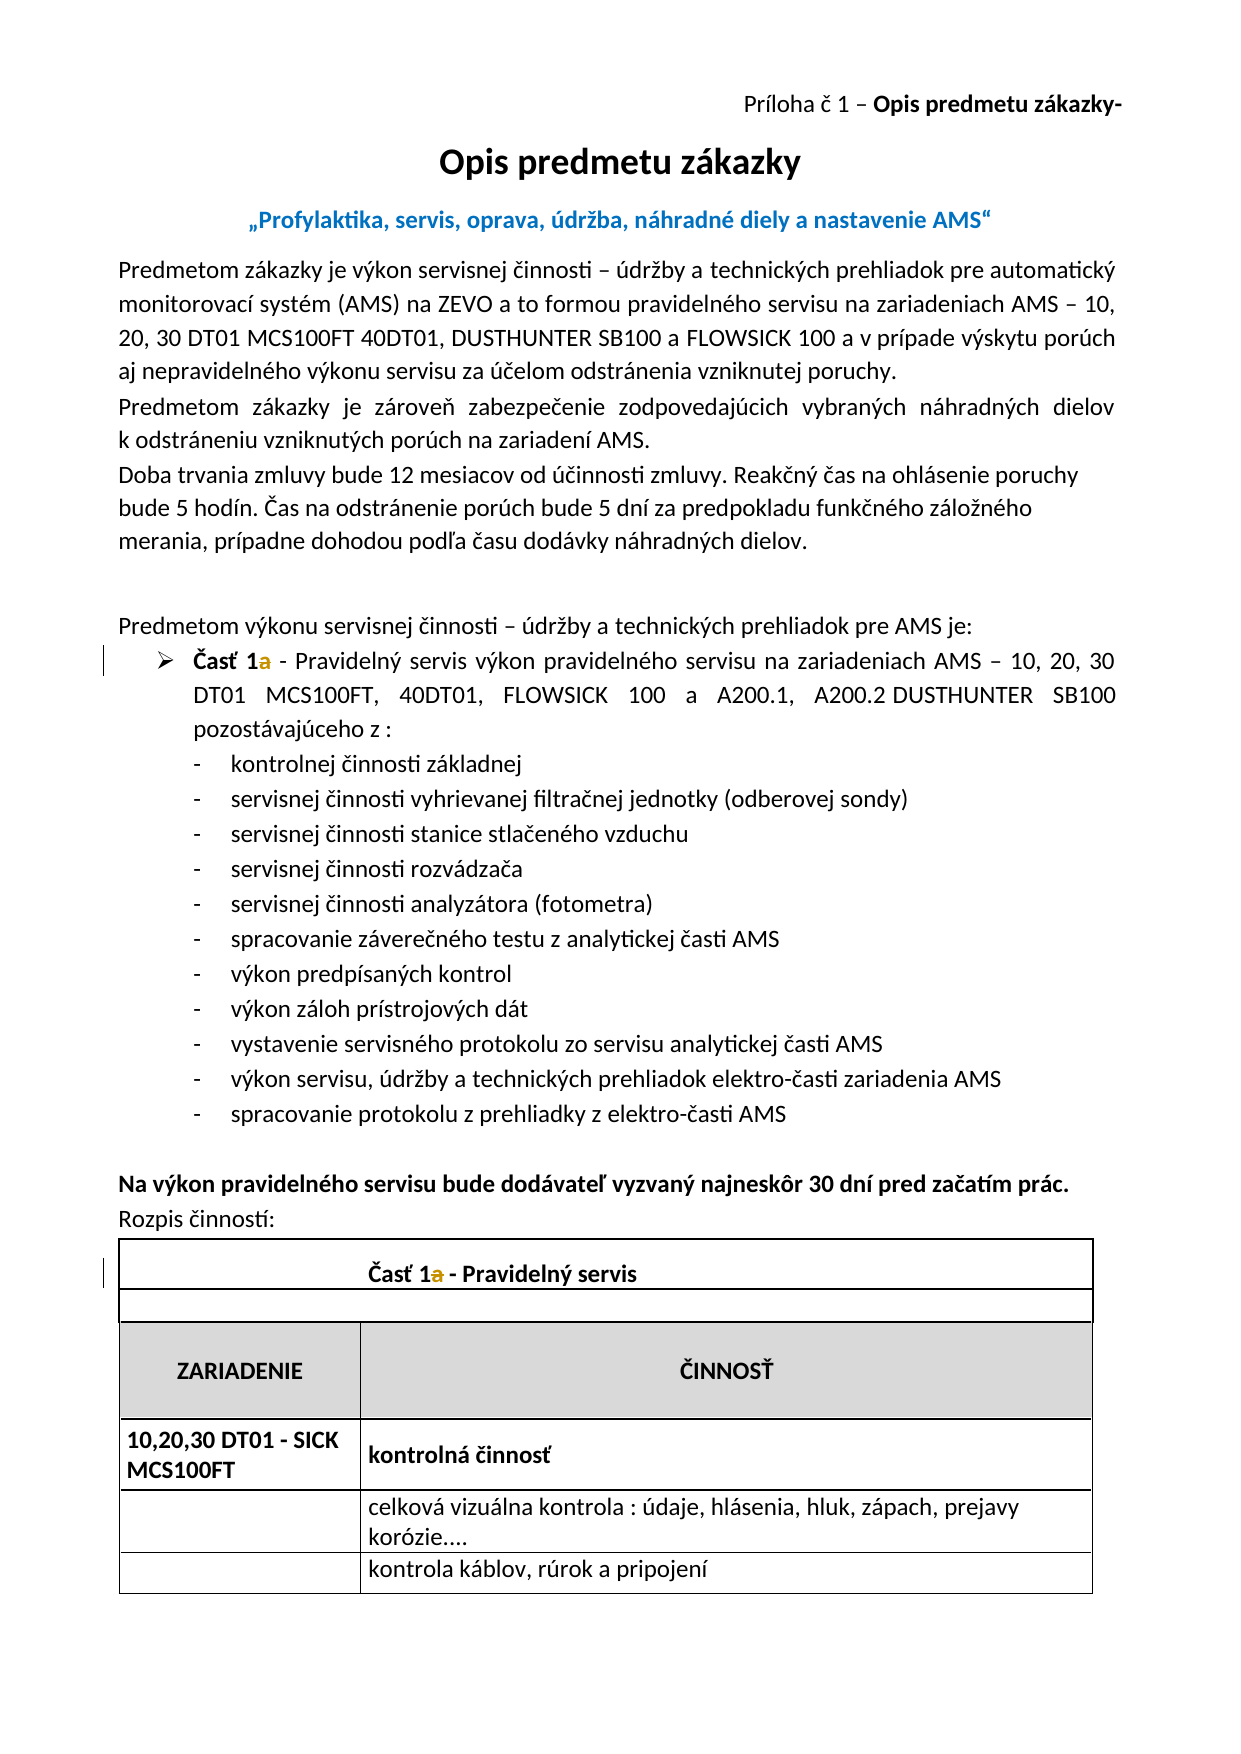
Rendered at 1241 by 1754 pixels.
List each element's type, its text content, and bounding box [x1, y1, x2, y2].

table_header [120, 1240, 361, 1288]
list servisnej činnosti rozvádzača [193, 853, 1116, 883]
table_cell [120, 1290, 1092, 1321]
list spracovanie protokolu z prehliadky z elektro-časti AMS [193, 1098, 1116, 1128]
table_cell ZARIADENIE [120, 1322, 360, 1417]
table_cell [120, 1490, 360, 1552]
list servisnej činnosti stanice stlačeného vzduchu [193, 818, 1116, 848]
text Príloha č 1 – Opis predmetu zákazky- [118, 89, 1122, 119]
text Opis predmetu zákazky [118, 138, 1122, 184]
list vystavenie servisného protokolu zo servisu analytickej časti AMS [193, 1028, 1116, 1058]
list výkon predpísaných kontrol [193, 958, 1116, 988]
text „Profylaktika, servis, oprava, údržba, náhradné diely a nastavenie AMS“ [118, 204, 1122, 235]
table_cell ČINNOSŤ [361, 1321, 1092, 1417]
text Predmetom zákazky je zároveň zabezpečenie zodpovedajúcich vybraných náhradných dielov k odstráneniu vzniknutých porúch na zariadení AMS. [118, 391, 1116, 455]
text Na výkon pravidelného servisu bude dodávateľ vyzvaný najneskôr 30 dní pred začatím prác. [118, 1168, 1116, 1198]
list kontrolnej činnosti základnej [193, 748, 1116, 778]
table_cell 10,20,30 DT01 - SICK MCS100FT [120, 1419, 360, 1489]
text Predmetom zákazky je výkon servisnej činnosti – údržby a technických prehliadok pre automatický monitorovací systém (AMS) na ZEVO a to formou pravidelného servisu na zariadeniach AMS – 10, 20, 30 DT01 MCS100FT 40DT01, DUSTHUNTER SB100 a FLOWSICK 100 a v prípade výskytu porúch aj nepravidelného výkonu servisu za účelom odstránenia vzniknutej poruchy. [118, 254, 1116, 386]
table_cell kontrola káblov, rúrok a pripojení [361, 1552, 1092, 1593]
list servisnej činnosti analyzátora (fotometra) [193, 888, 1116, 918]
text Rozpis činností: [118, 1203, 1116, 1234]
table_cell kontrolná činnosť [361, 1418, 1092, 1489]
list spracovanie záverečného testu z analytickej časti AMS [193, 923, 1116, 953]
list výkon servisu, údržby a technických prehliadok elektro-časti zariadenia AMS [193, 1063, 1116, 1093]
text Predmetom výkonu servisnej činnosti – údržby a technických prehliadok pre AMS je: [118, 610, 1116, 641]
table_header Časť 1 - Pravidelný servis [361, 1240, 1092, 1288]
list servisnej činnosti vyhrievanej filtračnej jednotky (odberovej sondy) [193, 783, 1116, 813]
table_cell celková vizuálna kontrola : údaje, hlásenia, hluk, zápach, prejavy korózie.... [361, 1489, 1092, 1552]
list výkon záloh prístrojových dát [193, 993, 1116, 1023]
text Doba trvania zmluvy bude 12 mesiacov od účinnosti zmluvy. Reakčný čas na ohlásenie poruchy bude 5 hodín. Čas na odstránenie porúch bude 5 dní za predpokladu funkčného záložného merania, prípadne dohodou podľa času dodávky náhradných dielov. [118, 459, 1122, 556]
list Časť 1 - Pravidelný servis výkon pravidelného servisu na zariadeniach AMS – 10, 20, 30 DT01 MCS100FT, 40DT01, FLOWSICK 100 a A200.1, A200.2 DUSTHUNTER SB100 pozostávajúceho z : [156, 645, 1116, 743]
table_cell [120, 1553, 360, 1593]
